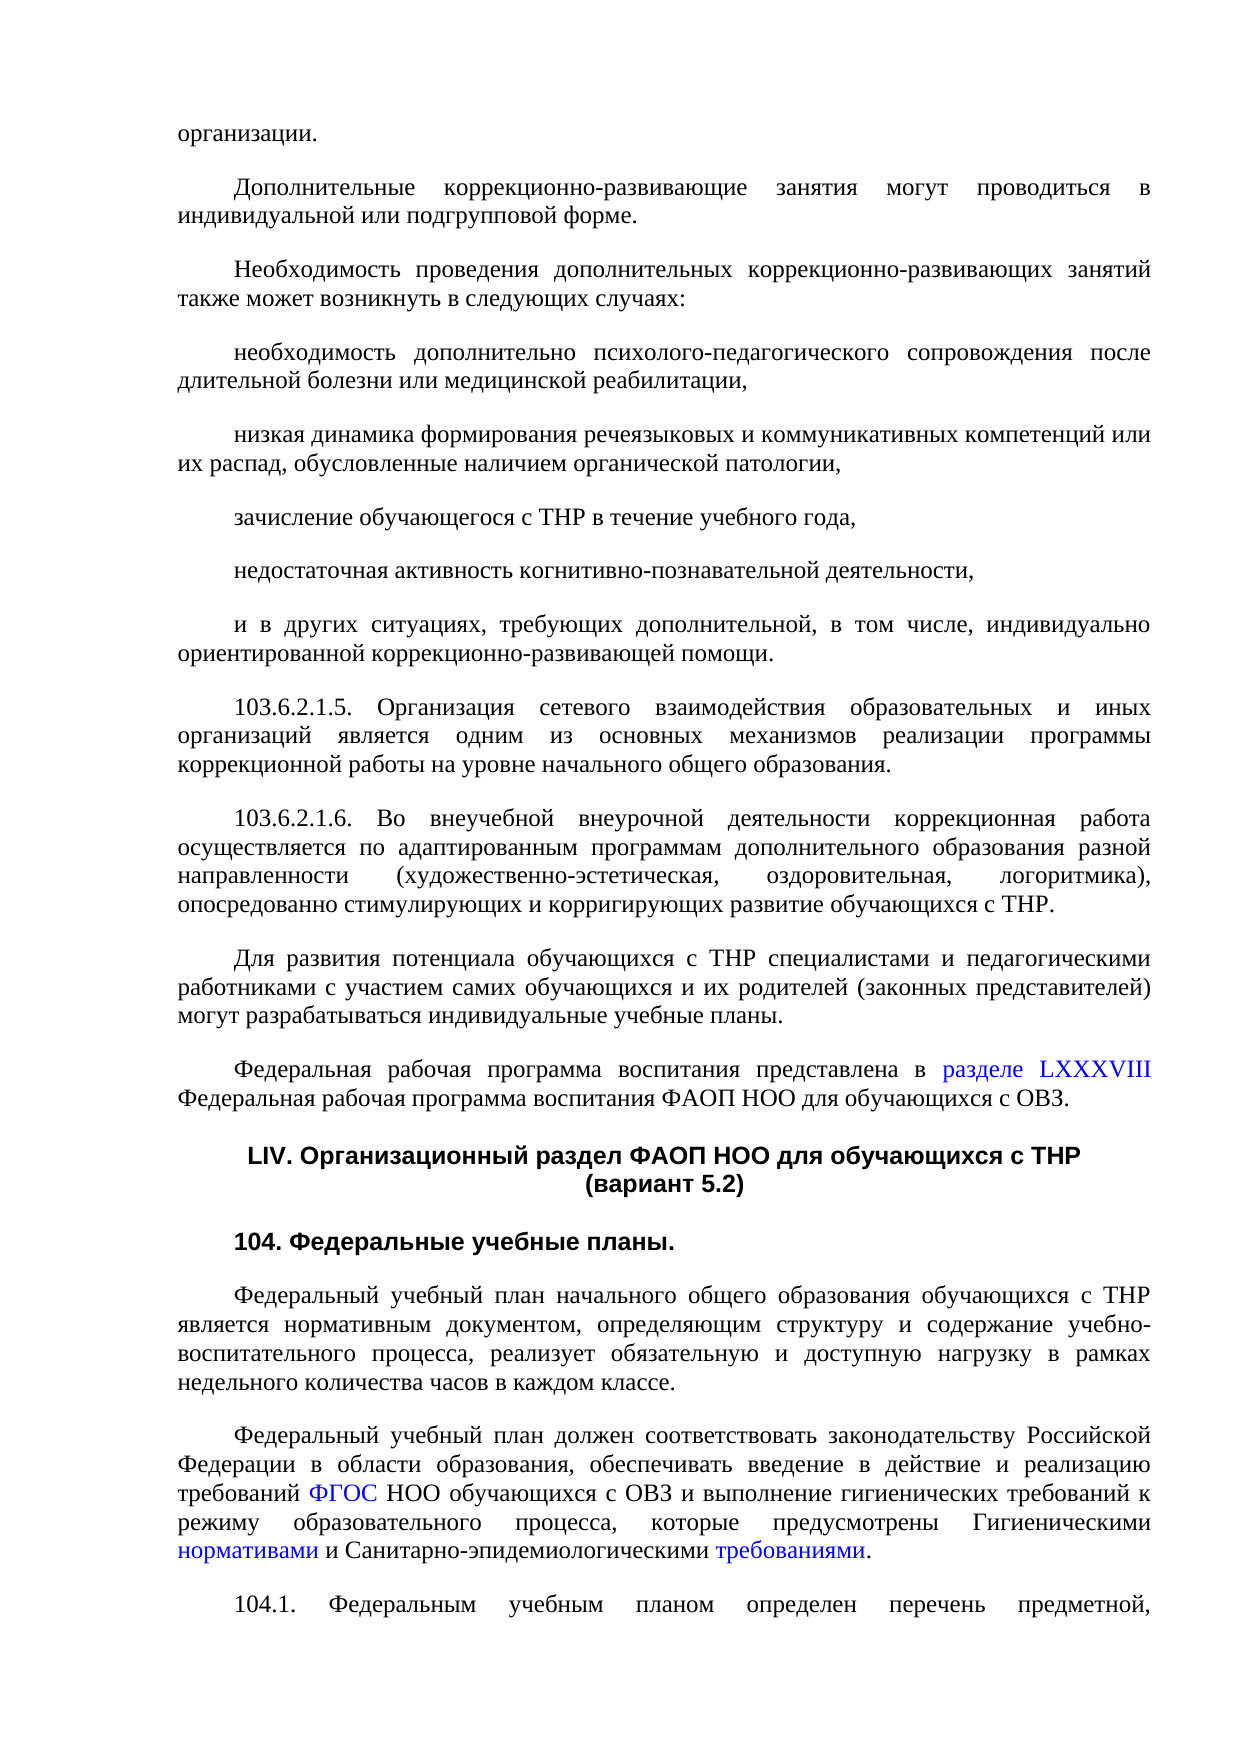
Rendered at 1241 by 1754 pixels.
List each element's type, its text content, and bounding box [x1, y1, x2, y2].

text недостаточная активность когнитивно-познавательной деятельности, [177, 556, 1152, 584]
text Дополнительные коррекционно-развивающие занятия могут проводиться в индивидуальной или подгрупповой форме. [177, 172, 1152, 229]
text 103.6.2.1.5. Организация сетевого взаимодействия образовательных и иных организаций является одним из основных механизмов реализации программы коррекционной работы на уровне начального общего образования. [177, 692, 1152, 778]
text 103.6.2.1.6. Во внеучебной внеурочной деятельности коррекционная работа осуществляется по адаптированным программам дополнительного образования разной направленности (художественно-эстетическая, оздоровительная, логоритмика), опосредованно стимулирующих и корригирующих развитие обучающихся с ТНР. [177, 803, 1152, 918]
text Федеральный учебный план начального общего образования обучающихся с ТНР является нормативным документом, определяющим структуру и содержание учебно-воспитательного процесса, реализует обязательную и доступную нагрузку в рамках недельного количества часов в каждом классе. [177, 1281, 1152, 1396]
text Для развития потенциала обучающихся с ТНР специалистами и педагогическими работниками с участием самих обучающихся и их родителей (законных представителей) могут разрабатываться индивидуальные учебные планы. [177, 943, 1152, 1029]
text зачисление обучающегося с ТНР в течение учебного года, [177, 502, 1152, 531]
title LIV. Организационный раздел ФАОП НОО для обучающихся с ТНР [177, 1141, 1152, 1169]
title 104. Федеральные учебные планы. [177, 1227, 1152, 1256]
text и в других ситуациях, требующих дополнительной, в том числе, индивидуально ориентированной коррекционно-развивающей помощи. [177, 609, 1152, 667]
text необходимость дополнительно психолого-педагогического сопровождения после длительной болезни или медицинской реабилитации, [177, 337, 1152, 394]
text Необходимость проведения дополнительных коррекционно-развивающих занятий также может возникнуть в следующих случаях: [177, 254, 1152, 312]
title (вариант 5.2) [177, 1169, 1152, 1198]
text низкая динамика формирования речеязыковых и коммуникативных компетенций или их распад, обусловленные наличием органической патологии, [177, 419, 1152, 477]
text Федеральная рабочая программа воспитания представлена в разделе LXXXVIII Федеральная рабочая программа воспитания ФАОП НОО для обучающихся с ОВЗ. [177, 1054, 1152, 1112]
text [177, 118, 1152, 147]
text Федеральный учебный план должен соответствовать законодательству Российской Федерации в области образования, обеспечивать введение в действие и реализацию требований ФГОС НОО обучающихся с ОВЗ и выполнение гигиенических требований к режиму образовательного процесса, которые предусмотрены Гигиеническими нормативами и Санитарно-эпидемиологическими требованиями. [177, 1421, 1152, 1564]
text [177, 1589, 1152, 1618]
